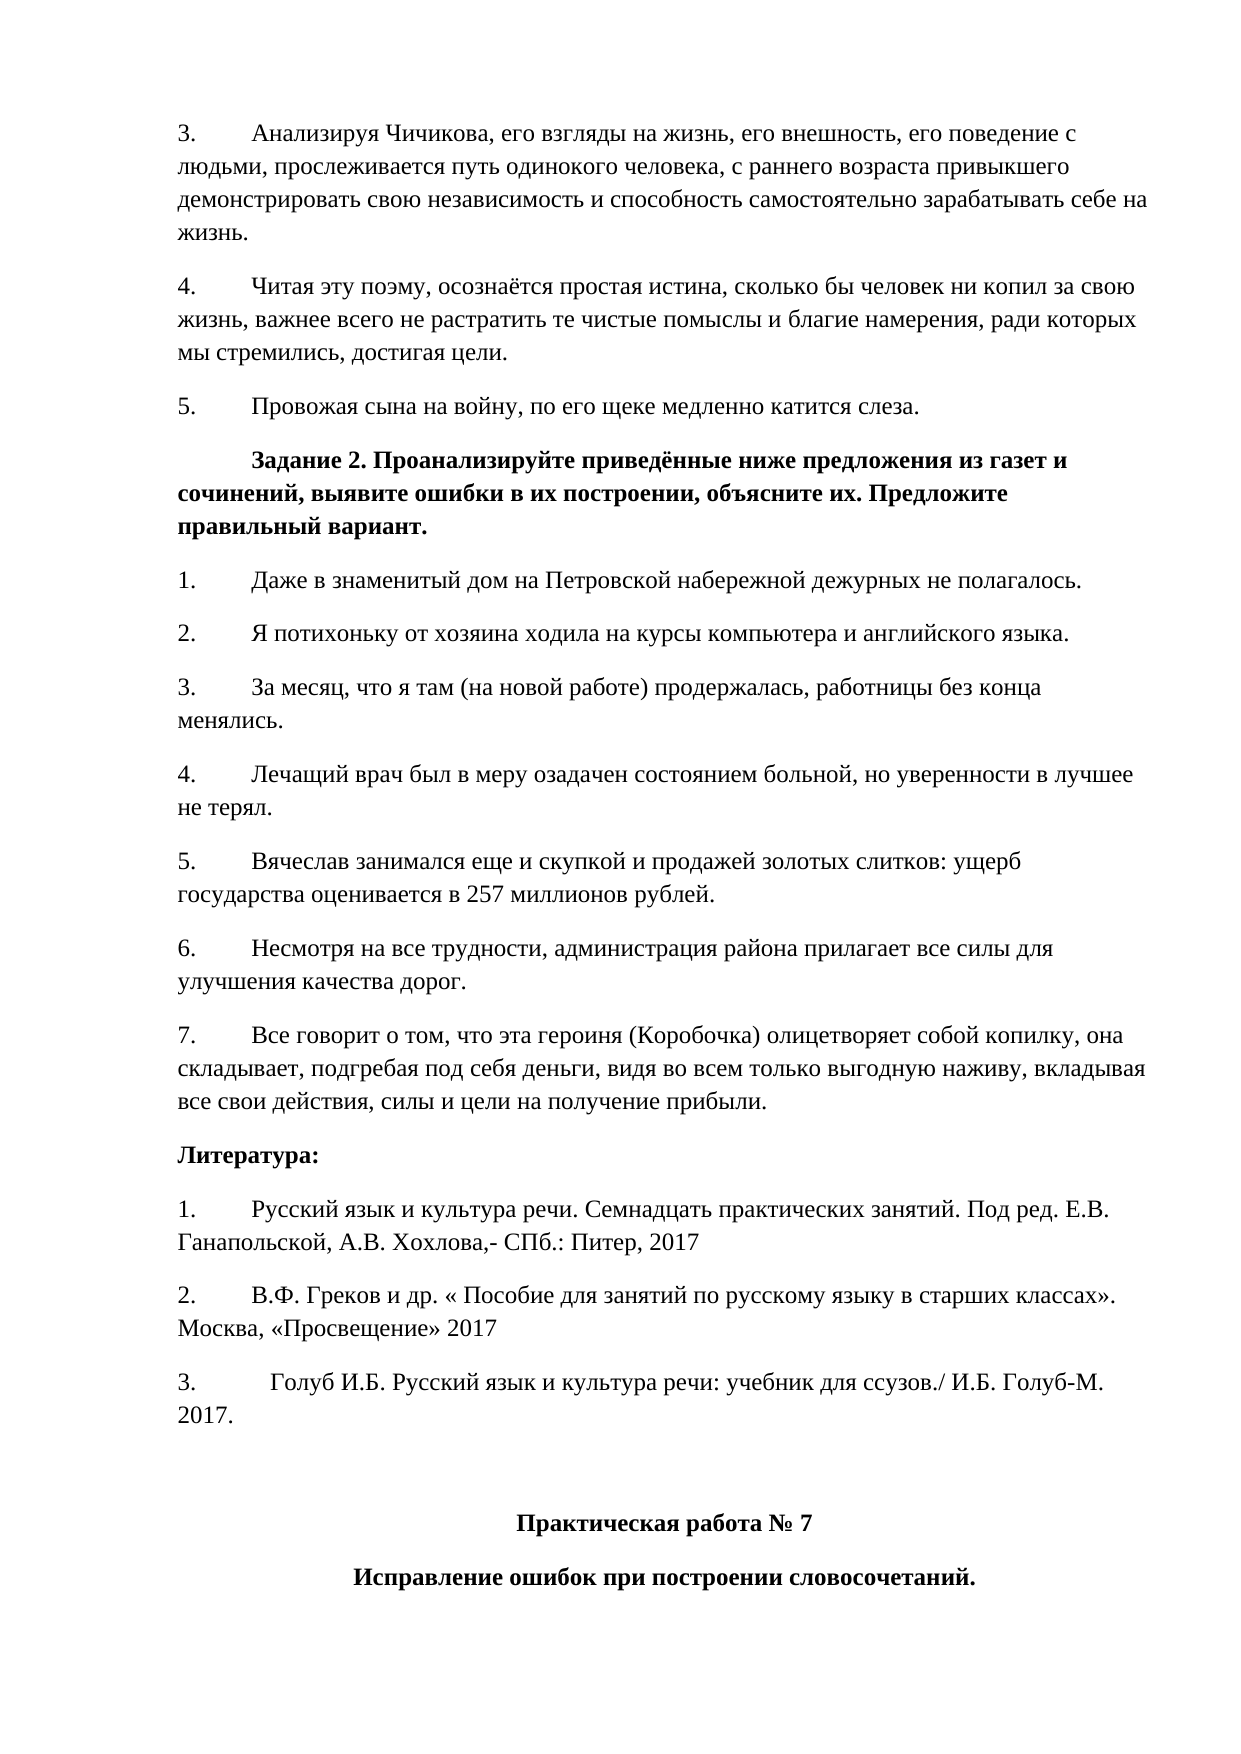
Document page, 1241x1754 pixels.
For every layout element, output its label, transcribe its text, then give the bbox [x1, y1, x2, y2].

text 4. Лечащий врач был в меру озадачен состоянием больной, но уверенности в лучшее не терял. [177, 759, 1152, 821]
text 2. Я потихоньку от хозяина ходила на курсы компьютера и английского языка. [177, 618, 1152, 647]
text 3. Голуб И.Б. Русский язык и культура речи: учебник для ссузов./ И.Б. Голуб-М. 2017. [177, 1367, 1152, 1429]
text 3. Анализируя Чичикова, его взгляды на жизнь, его внешность, его поведение с людьми, прослеживается путь одинокого человека, с раннего возраста привыкшего демонстрировать свою независимость и способность самостоятельно зарабатывать себе на жизнь. [177, 118, 1152, 246]
text 5. Провожая сына на войну, по его щеке медленно катится слеза. [177, 391, 1152, 420]
text Исправление ошибок при построении словосочетаний. [177, 1562, 1152, 1591]
text 5. Вячеслав занимался еще и скупкой и продажей золотых слитков: ущерб государства оценивается в 257 миллионов рублей. [177, 846, 1152, 908]
text Практическая работа № 7 [177, 1508, 1152, 1537]
text 2. В.Ф. Греков и др. « Пособие для занятий по русскому языку в старших классах». Москва, «Просвещение» 2017 [177, 1281, 1152, 1342]
text 3. За месяц, что я там (на новой работе) продержалась, работницы без конца менялись. [177, 672, 1152, 734]
text 1. Даже в знаменитый дом на Петровской набережной дежурных не полагалось. [177, 565, 1152, 593]
text Задание 2. Проанализируйте приведённые ниже предложения из газет и сочинений, выявите ошибки в их построении, объясните их. Предложите правильный вариант. [177, 445, 1152, 539]
text 1. Русский язык и культура речи. Семнадцать практических занятий. Под ред. Е.В. Ганапольской, А.В. Хохлова,- СПб.: Питер, 2017 [177, 1194, 1152, 1255]
text 4. Читая эту поэму, осознаётся простая истина, сколько бы человек ни копил за свою жизнь, важнее всего не растратить те чистые помыслы и благие намерения, ради которых мы стремились, достигая цели. [177, 271, 1152, 366]
text 7. Все говорит о том, что эта героиня (Коробочка) олицетворяет собой копилку, она складывает, подгребая под себя деньги, видя во всем только выгодную наживу, вкладывая все свои действия, силы и цели на получение прибыли. [177, 1020, 1152, 1115]
text Литература: [177, 1140, 1152, 1168]
text 6. Несмотря на все трудности, администрация района прилагает все силы для улучшения качества дорог. [177, 933, 1152, 995]
